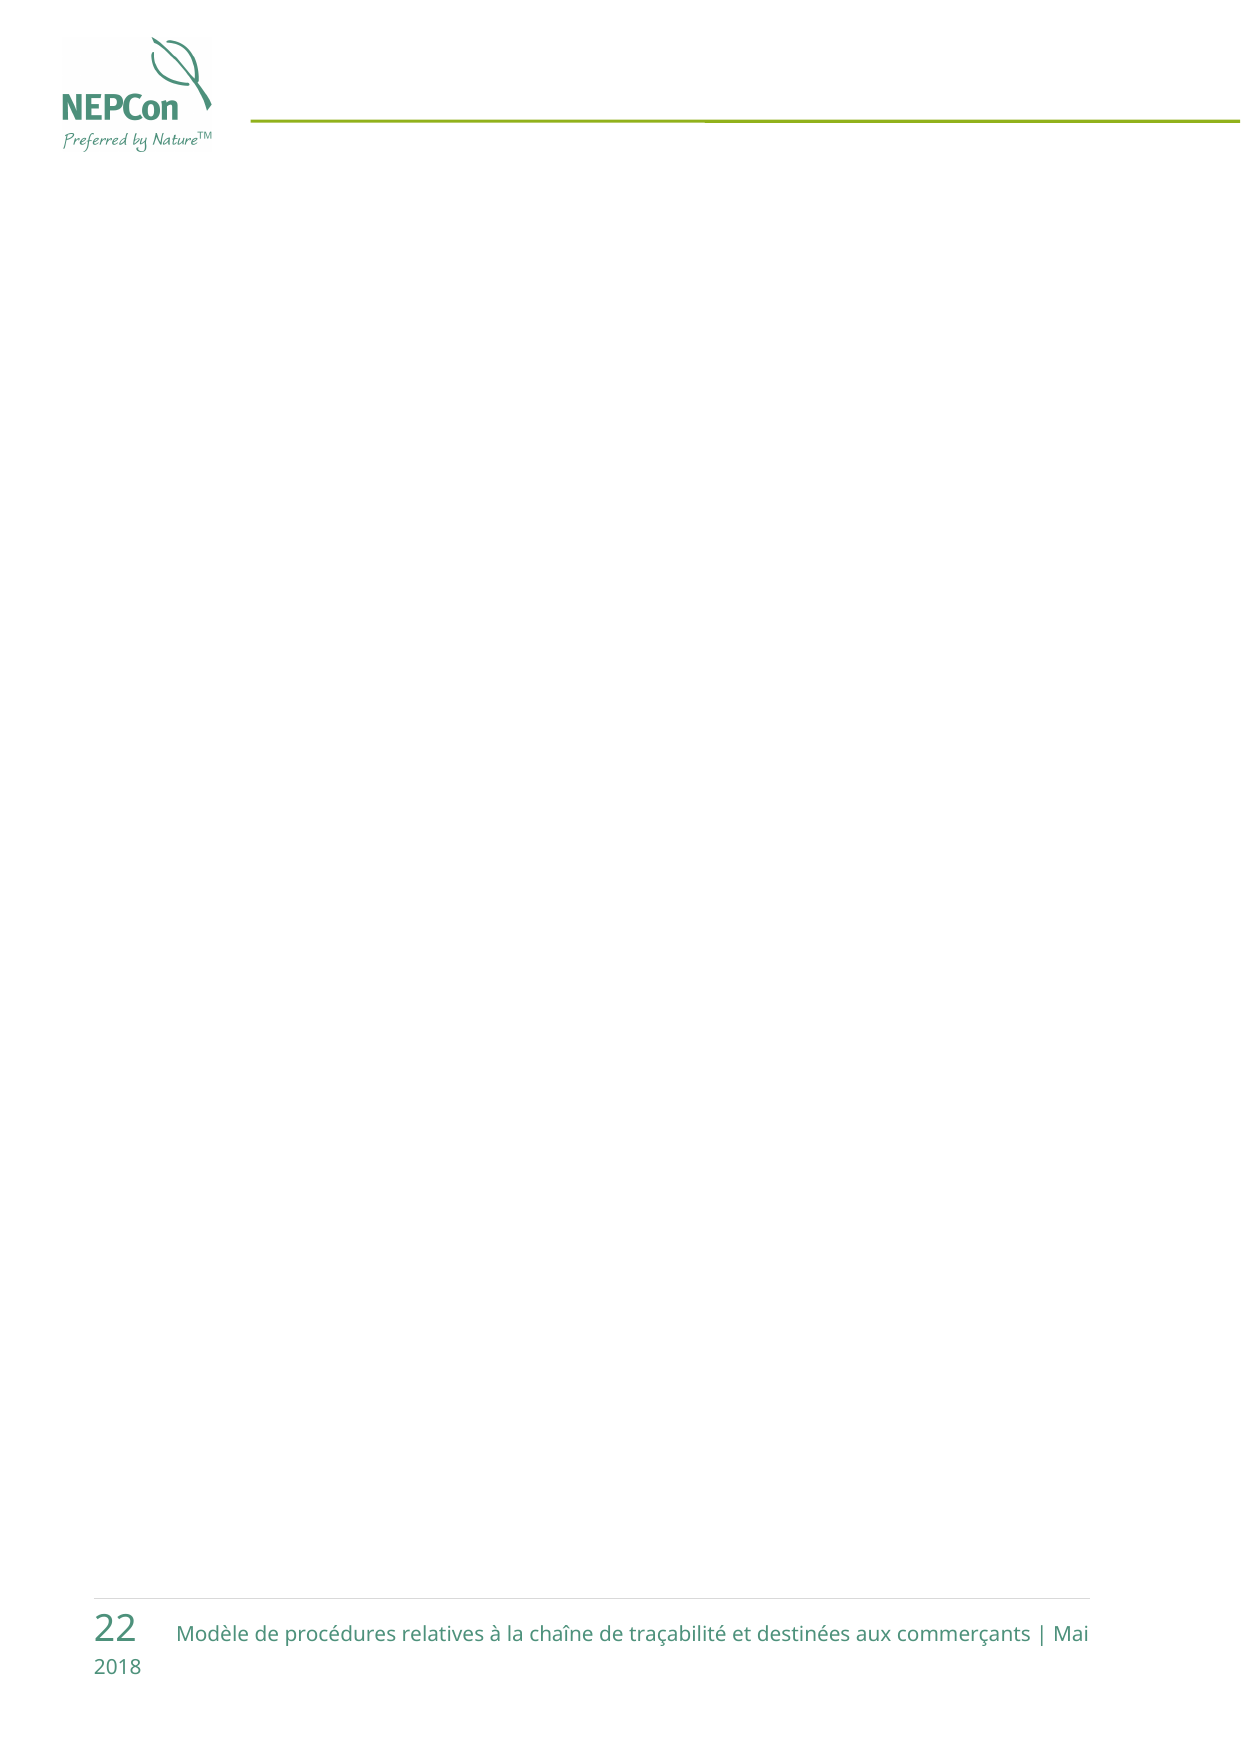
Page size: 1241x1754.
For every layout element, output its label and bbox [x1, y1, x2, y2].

picture [62, 37, 212, 152]
